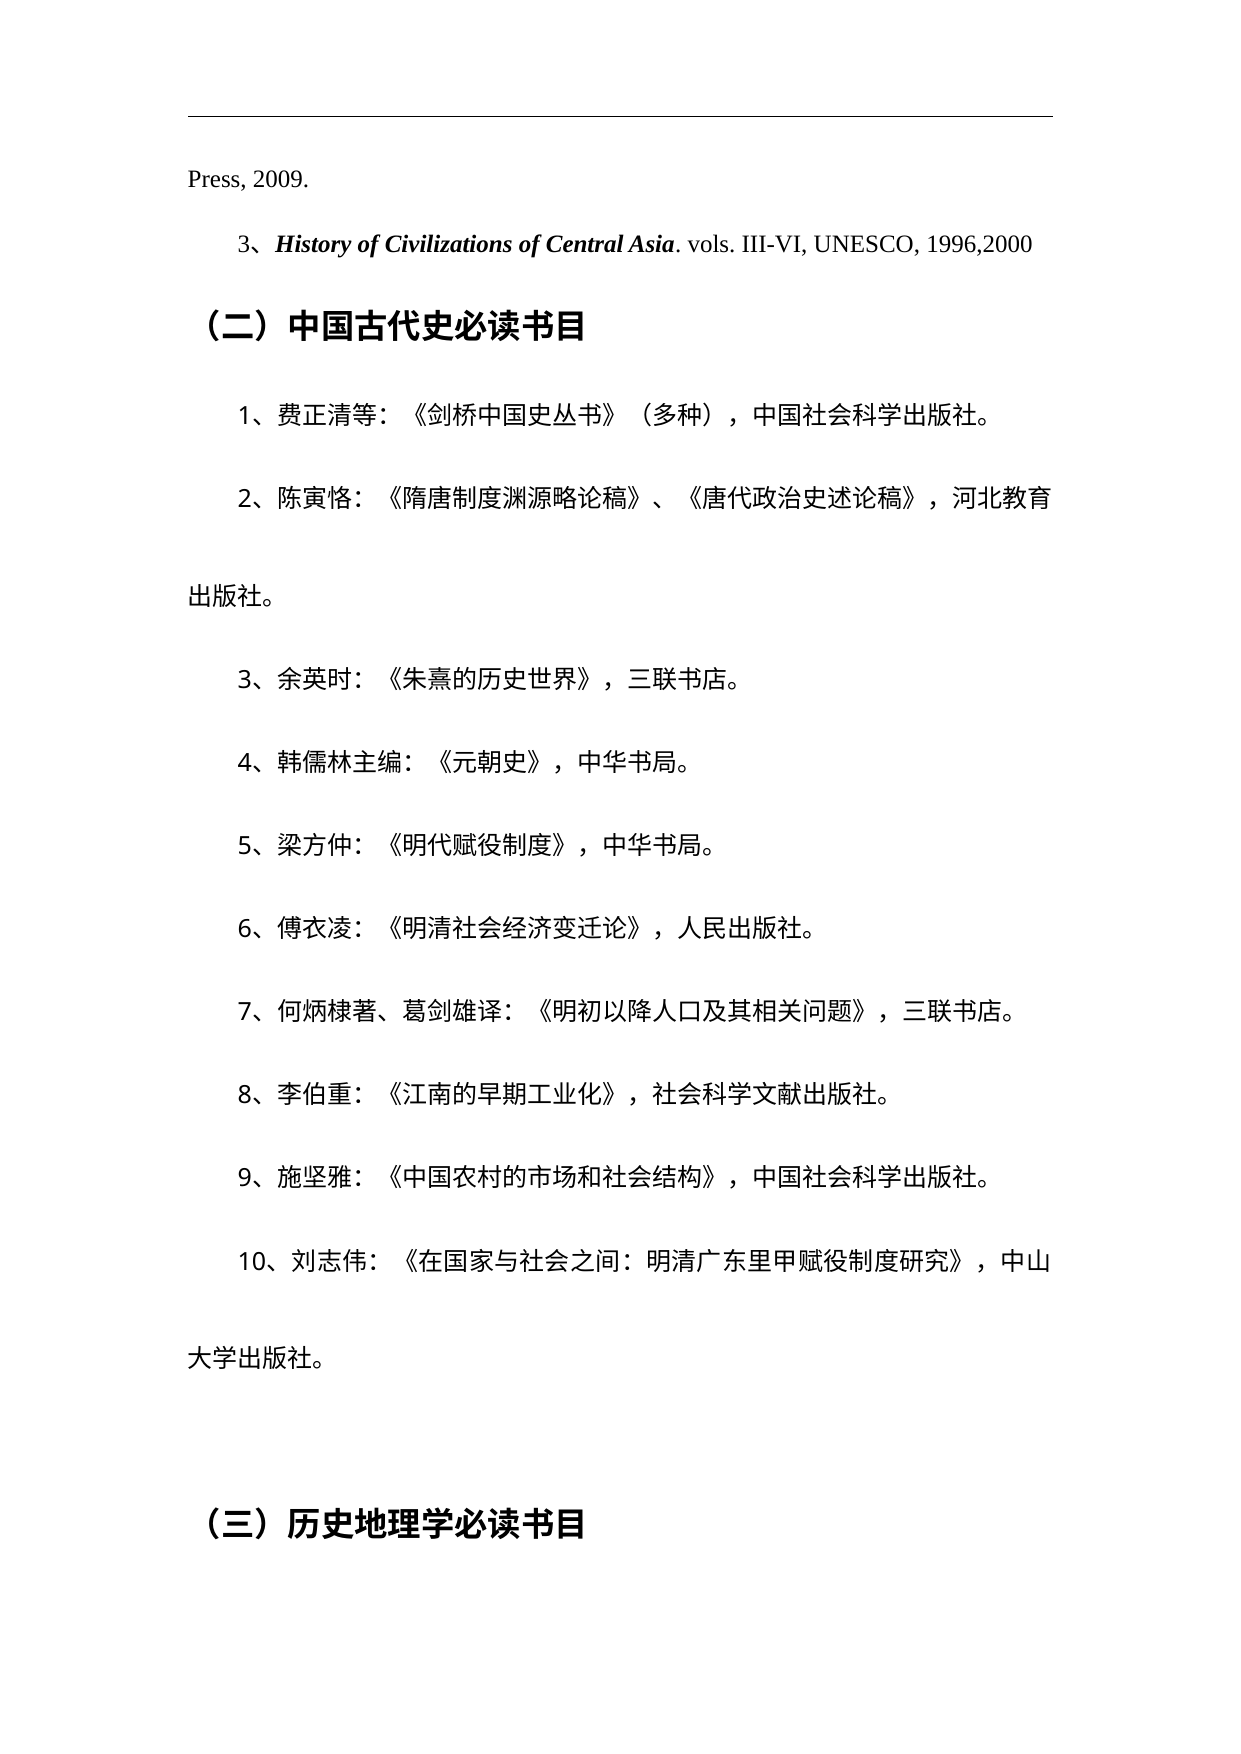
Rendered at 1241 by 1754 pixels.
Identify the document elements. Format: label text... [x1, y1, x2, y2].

text 6、傅衣凌：《明清社会经济变迁论》，人民出版社。 [187, 894, 1053, 959]
text 10、刘志伟：《在国家与社会之间：明清广东里甲赋役制度研究》，中山大学出版社。 [187, 1227, 1053, 1389]
text 8、李伯重：《江南的早期工业化》，社会科学文献出版社。 [187, 1060, 1053, 1125]
text 7、何炳棣著、葛剑雄译：《明初以降人口及其相关问题》，三联书店。 [187, 977, 1053, 1042]
text 4、韩儒林主编：《元朝史》，中华书局。 [187, 728, 1053, 793]
text 9、施坚雅：《中国农村的市场和社会结构》，中国社会科学出版社。 [187, 1143, 1053, 1208]
text （三）历史地理学必读书目 [187, 1489, 1053, 1554]
text 5、梁方仲：《明代赋役制度》，中华书局。 [187, 811, 1053, 876]
text 1、费正清等：《剑桥中国史丛书》（多种），中国社会科学出版社。 [187, 381, 1053, 446]
text 2、陈寅恪：《隋唐制度渊源略论稿》、《唐代政治史述论稿》，河北教育出版社。 [187, 464, 1053, 627]
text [187, 162, 1053, 194]
text 3、余英时：《朱熹的历史世界》，三联书店。 [187, 645, 1053, 710]
text 3、History of Civilizations of Central Asia. vols. III-VI, UNESCO, 1996,2000 [187, 209, 1053, 274]
text （二）中国古代史必读书目 [187, 292, 1053, 357]
